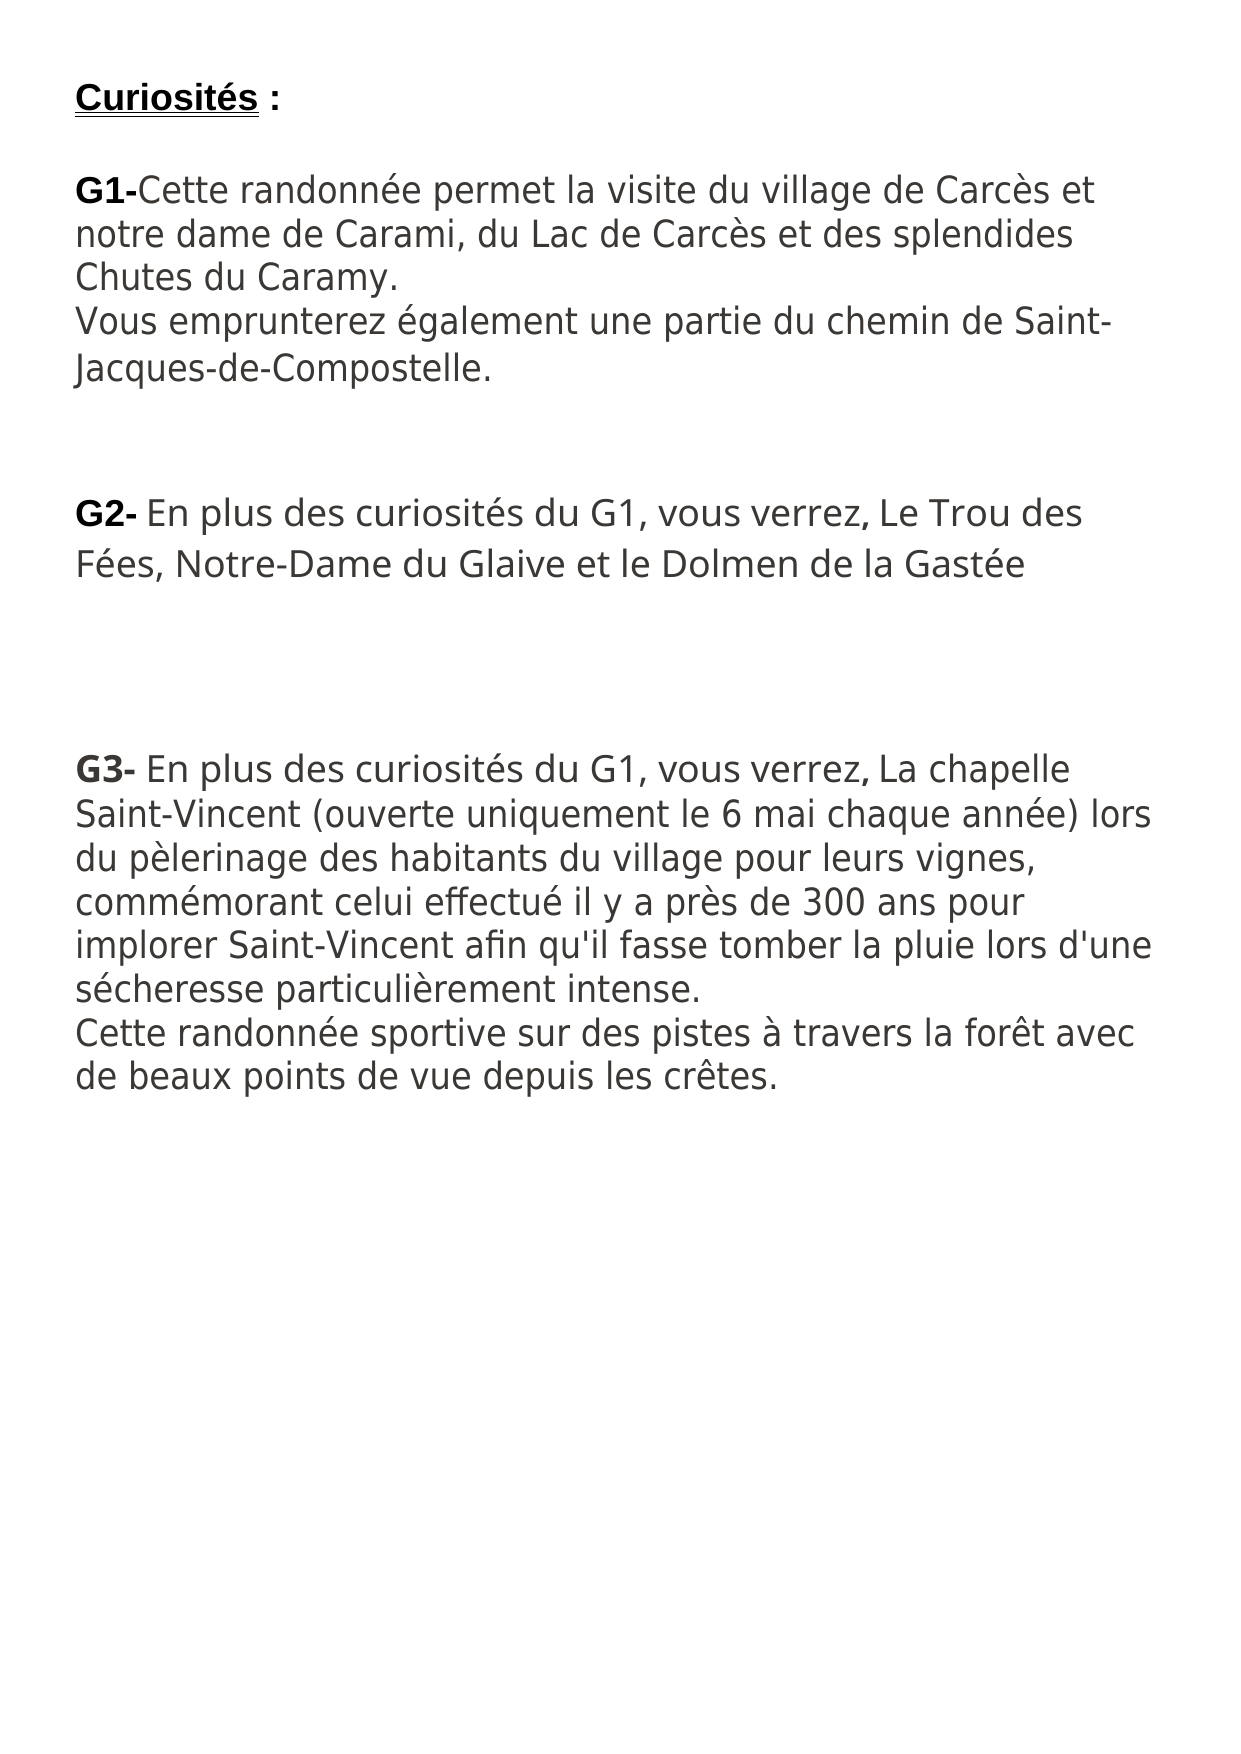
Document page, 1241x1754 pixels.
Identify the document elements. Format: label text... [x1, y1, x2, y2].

text G1-Cette randonnée permet la visite du village de Carcès et notre dame de Carami, du Lac de Carcès et des splendides Chutes du Caramy. [75, 168, 1165, 299]
text Cette randonnée sportive sur des pistes à travers la forêt avec de beaux points de vue depuis les crêtes. [75, 1011, 1165, 1098]
text Curiosités : [75, 75, 1165, 118]
text G2- En plus des curiosités du G1, vous verrez, Le Trou des Fées, Notre-Dame du Glaive et le Dolmen de la Gastée [75, 487, 1165, 589]
text Vous emprunterez également une partie du chemin de Saint-Jacques-de-Compostelle. [75, 299, 1165, 390]
text G3- En plus des curiosités du G1, vous verrez, La chapelle Saint-Vincent (ouverte uniquement le 6 mai chaque année) lors du pèlerinage des habitants du village pour leurs vignes, commémorant celui effectué il y a près de 300 ans pour implorer Saint-Vincent afin qu'il fasse tomber la pluie lors d'une sécheresse particulièrement intense. [75, 742, 1165, 1011]
